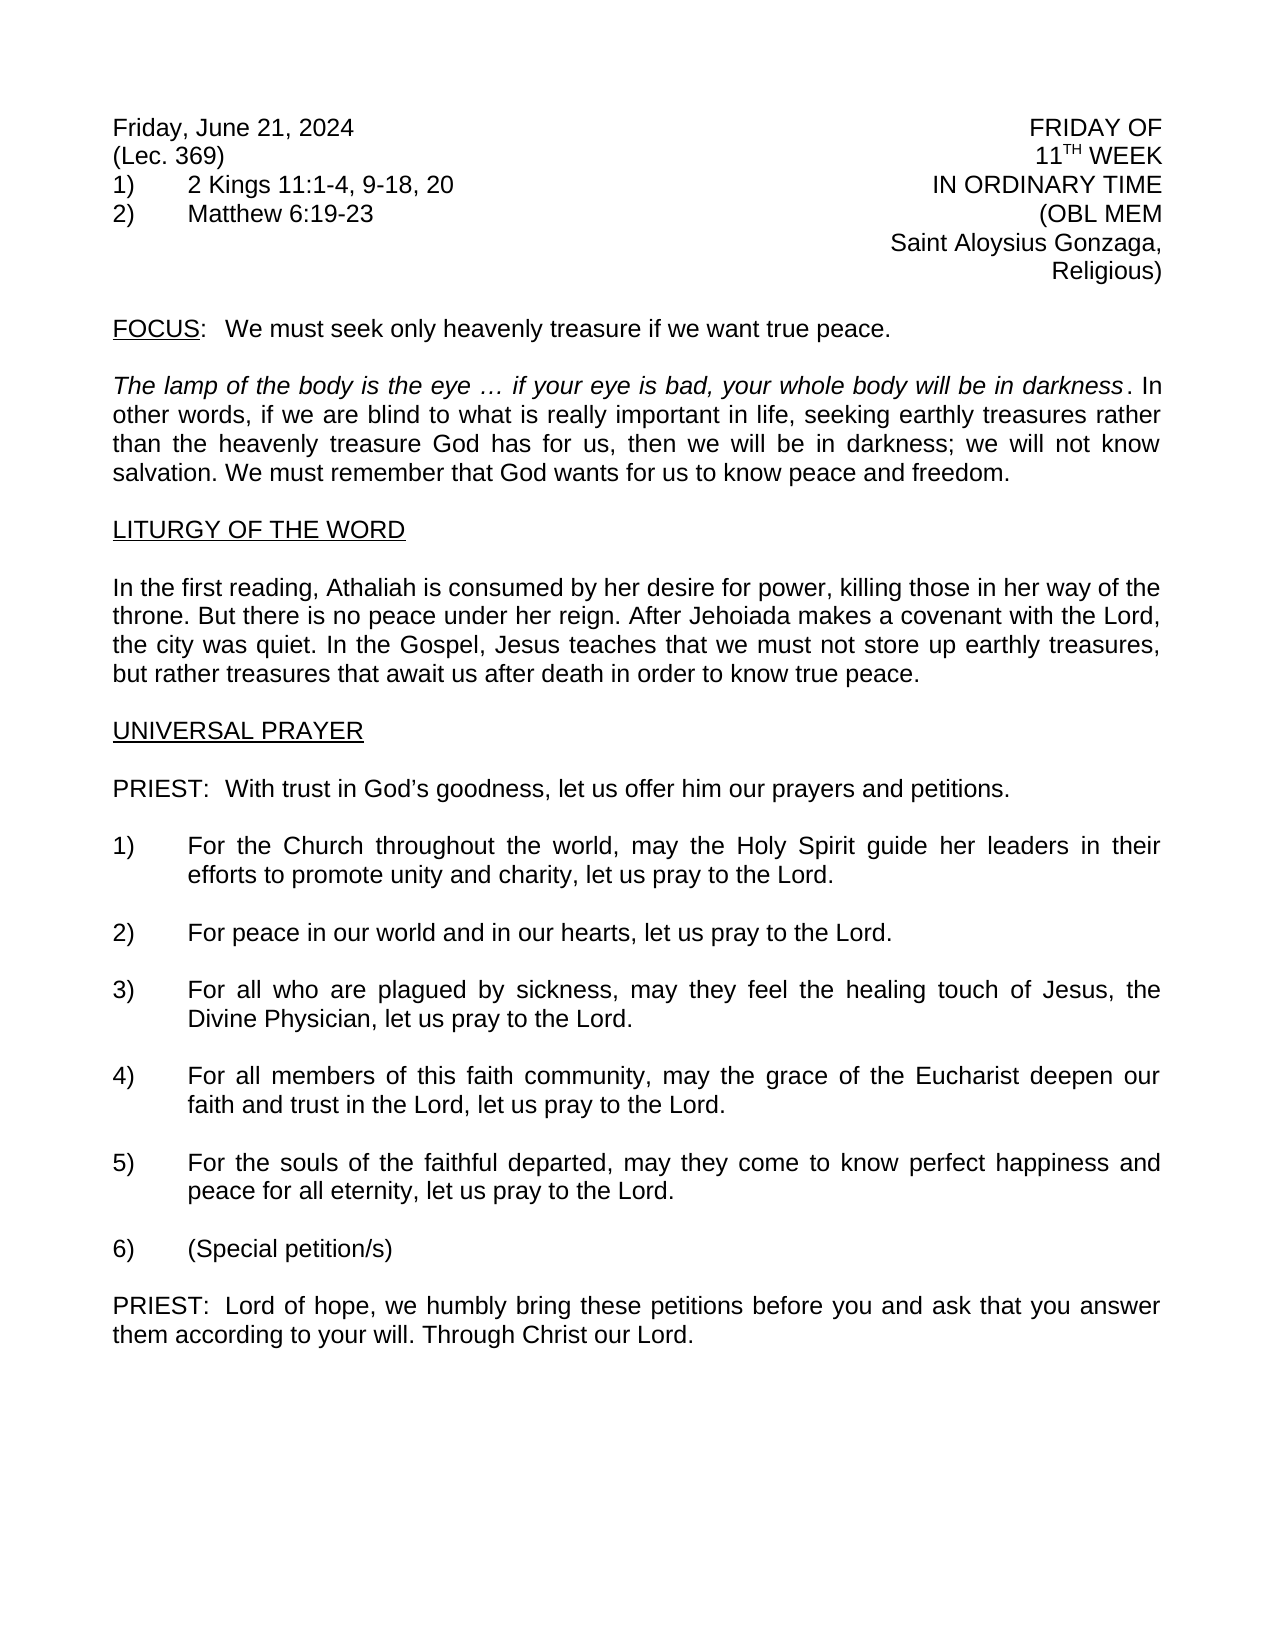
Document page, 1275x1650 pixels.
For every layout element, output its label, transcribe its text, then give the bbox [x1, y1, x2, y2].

text 3) For all who are plagued by sickness, may they feel the healing touch of Jesus, the Divine Physician, let us pray to the Lord. [112, 975, 1162, 1032]
text PRIEST: Lord of hope, we humbly bring these petitions before you and ask that you answer them according to your will. Through Christ our Lord. [112, 1291, 1162, 1349]
text 2) For peace in our world and in our hearts, let us pray to the Lord. [112, 917, 1162, 946]
text Friday, June 21, 2024 FRIDAY OF [112, 112, 1162, 141]
text Religious) [112, 256, 1162, 285]
text 5) For the souls of the faithful departed, may they come to know perfect happiness and peace for all eternity, let us pray to the Lord. [112, 1147, 1162, 1205]
text The lamp of the body is the eye … if your eye is bad, your whole body will be in darkness. In other words, if we are blind to what is really important in life, seeking earthly treasures rather than the heavenly treasure God has for us, then we will be in darkness; we will not know salvation. We must remember that God wants for us to know peace and freedom. [112, 371, 1162, 486]
text 1) For the Church throughout the world, may the Holy Spirit guide her leaders in their efforts to promote unity and charity, let us pray to the Lord. [112, 831, 1162, 889]
text UNIVERSAL PRAYER [112, 716, 1162, 745]
text Saint Aloysius Gonzaga, [112, 227, 1162, 256]
text 2) Matthew 6:19-23 (OBL MEM [112, 199, 1162, 227]
text 1) 2 Kings 11:1-4, 9-18, 20 IN ORDINARY TIME [112, 170, 1162, 199]
text LITURGY OF THE WORD [112, 515, 1162, 544]
text (Lec. 369) 11TH WEEK [112, 141, 1162, 170]
text In the first reading, Athaliah is consumed by her desire for power, killing those in her way of the throne. But there is no peace under her reign. After Jehoiada makes a covenant with the Lord, the city was quiet. In the Gospel, Jesus teaches that we must not store up earthly treasures, but rather treasures that await us after death in order to know true peace. [112, 572, 1162, 687]
text 6) (Special petition/s) [112, 1234, 1162, 1262]
text PRIEST: With trust in God’s goodness, let us offer him our prayers and petitions. [112, 774, 1162, 802]
text FOCUS: We must seek only heavenly treasure if we want true peace. [112, 314, 1162, 342]
text 4) For all members of this faith community, may the grace of the Eucharist deepen our faith and trust in the Lord, let us pray to the Lord. [112, 1061, 1162, 1119]
